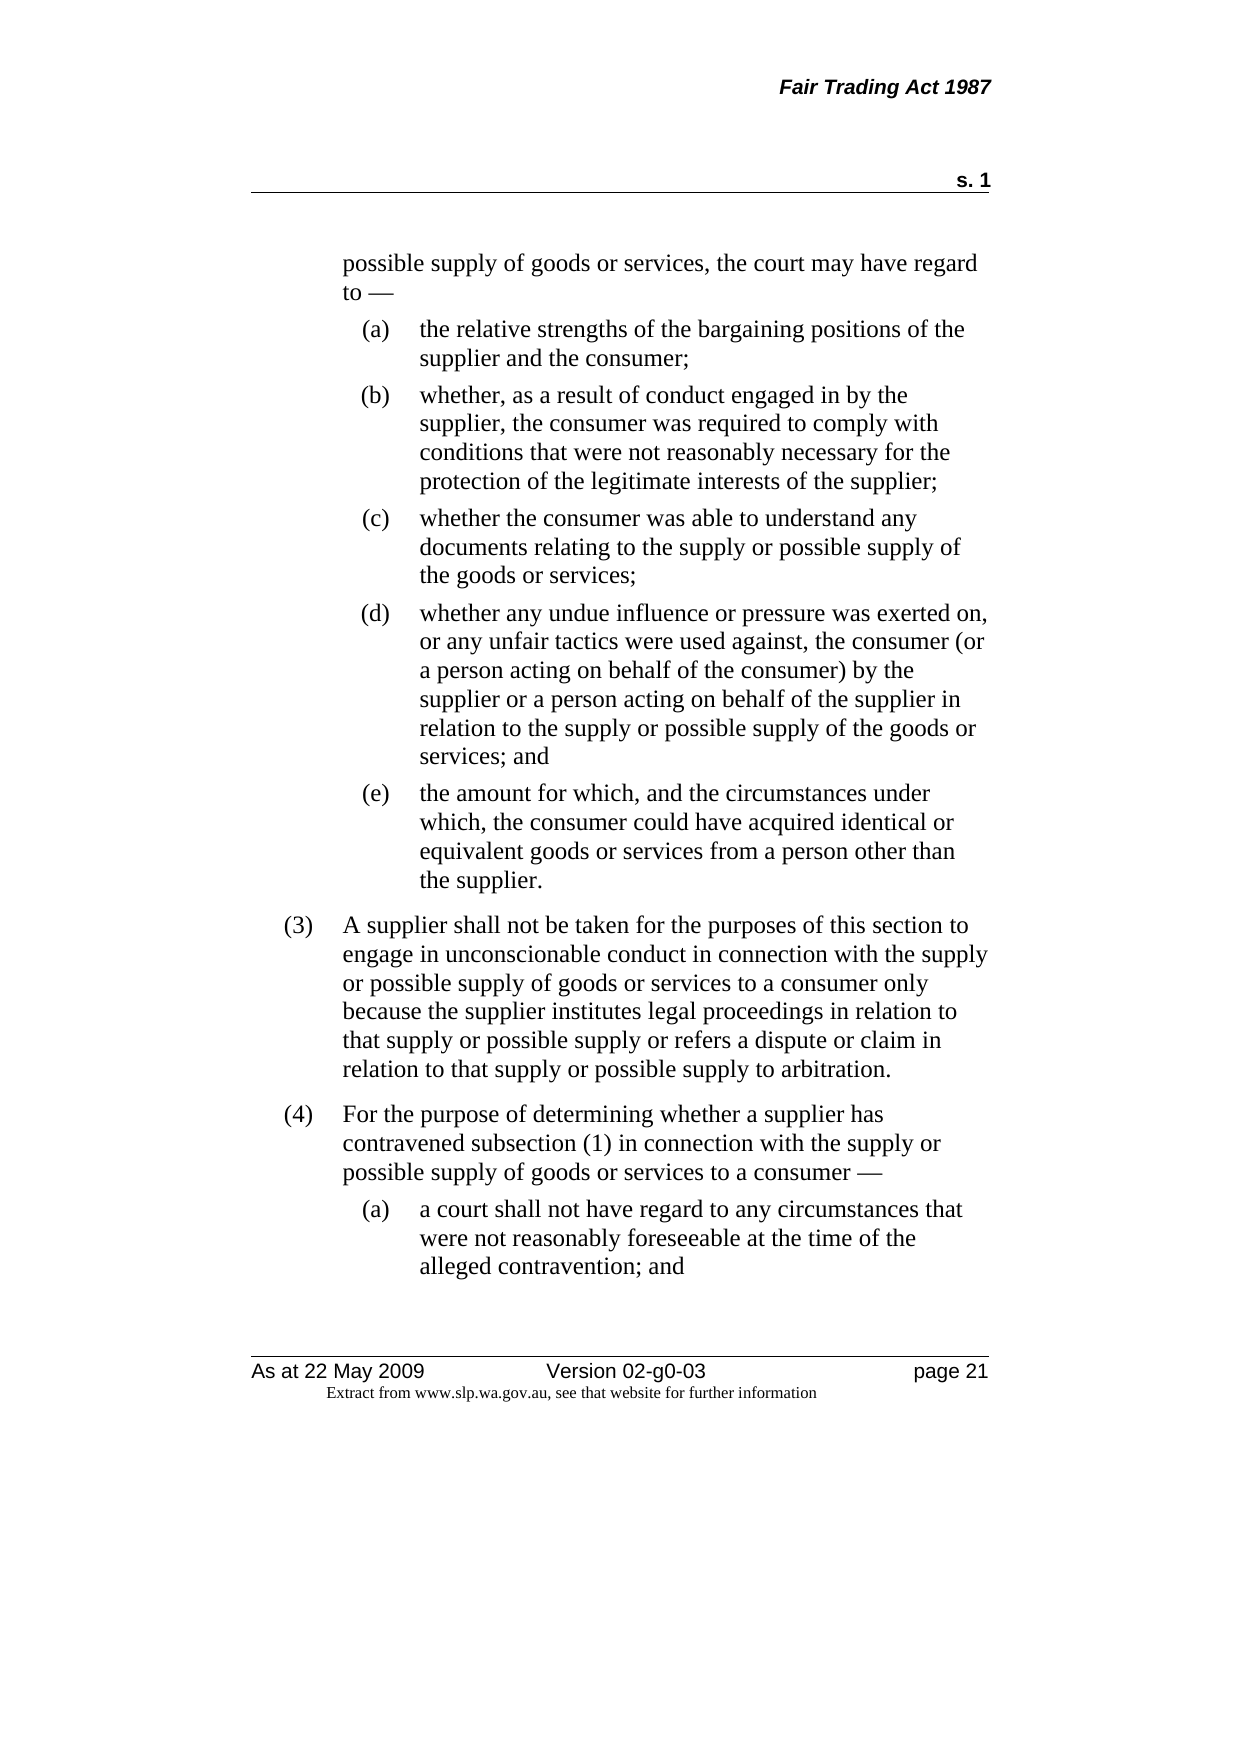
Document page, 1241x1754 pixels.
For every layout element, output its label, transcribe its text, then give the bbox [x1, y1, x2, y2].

text (a) the relative strengths of the bargaining positions of the supplier and the consumer; [251, 314, 989, 371]
text (3) A supplier shall not be taken for the purposes of this section to engage in unconscionable conduct in connection with the supply or possible supply of goods or services to a consumer only because the supplier institutes legal proceedings in relation to that supply or possible supply or refers a dispute or claim in relation to that supply or possible supply to arbitration. [251, 910, 989, 1083]
text (a) a court shall not have regard to any circumstances that were not reasonably foreseeable at the time of the alleged contravention; and [251, 1194, 989, 1280]
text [251, 248, 989, 306]
text (e) the amount for which, and the circumstances under which, the consumer could have acquired identical or equivalent goods or services from a person other than the supplier. [251, 778, 989, 893]
text (d) whether any undue influence or pressure was exerted on, or any unfair tactics were used against, the consumer (or a person acting on behalf of the consumer) by the supplier or a person acting on behalf of the supplier in relation to the supply or possible supply of the goods or services; and [251, 598, 989, 770]
text (4) For the purpose of determining whether a supplier has contravened subsection (1) in connection with the supply or possible supply of goods or services to a consumer — [251, 1099, 989, 1186]
text (b) whether, as a result of conduct engaged in by the supplier, the consumer was required to comply with conditions that were not reasonably necessary for the protection of the legitimate interests of the supplier; [251, 380, 989, 495]
text (c) whether the consumer was able to understand any documents relating to the supply or possible supply of the goods or services; [251, 503, 989, 589]
